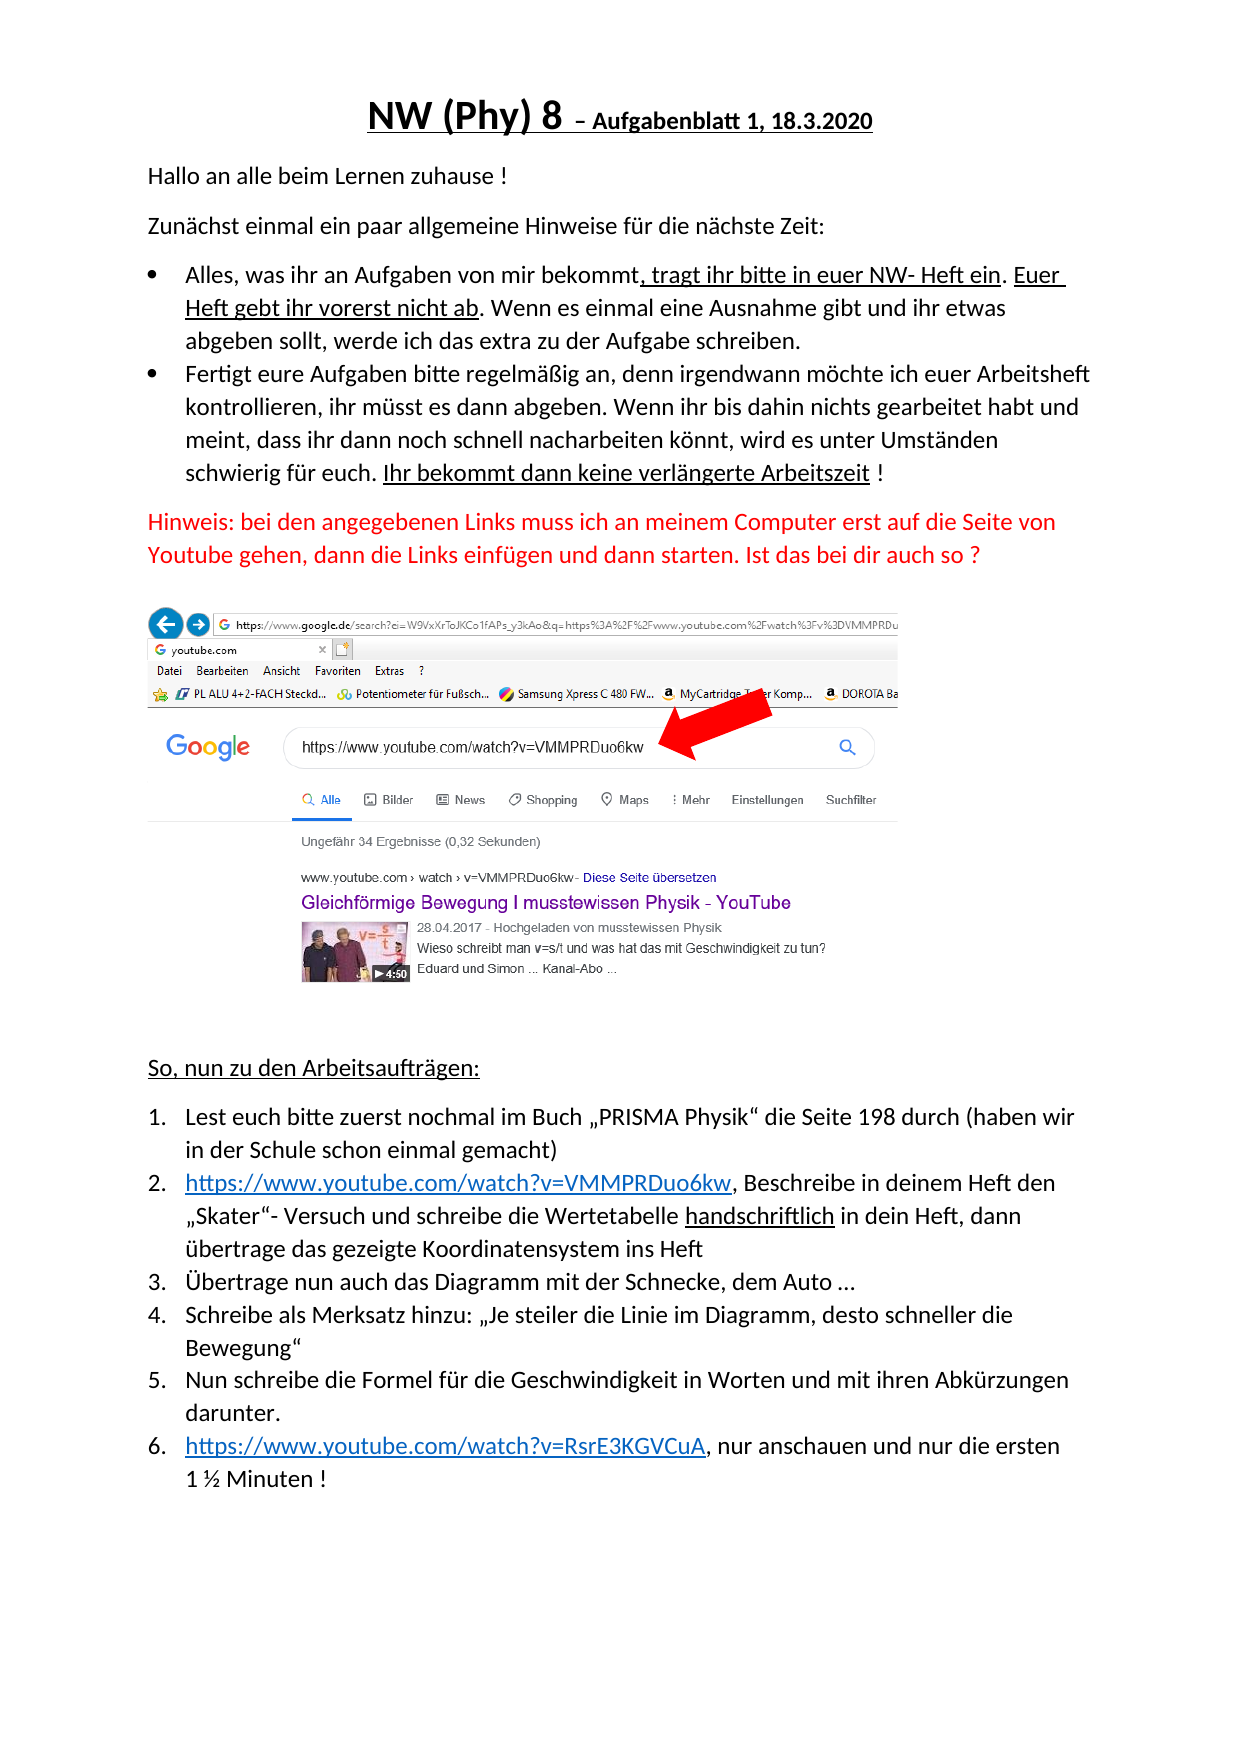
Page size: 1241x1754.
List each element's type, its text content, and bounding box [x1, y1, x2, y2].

list https://www.youtube.com/watch?v=VMMPRDuo6kw, Beschreibe in deinem Heft den „Skater“- Versuch und schreibe die Wertetabelle handschriftlich in dein Heft, dann übertrage das gezeigte Koordinatensystem ins Heft [148, 1167, 1093, 1263]
text NW (Phy) 8 – Aufgabenblatt 1, 18.3.2020 [148, 89, 1093, 139]
list Alles, was ihr an Aufgaben von mir bekommt, tragt ihr bitte in euer NW- Heft ein. Euer Heft gebt ihr vorerst nicht ab. Wenn es einmal eine Ausnahme gibt und ihr etwas abgeben sollt, werde ich das extra zu der Aufgabe schreiben. [148, 259, 1093, 356]
picture [147, 588, 898, 984]
list Nun schreibe die Formel für die Geschwindigkeit in Worten und mit ihren Abkürzungen darunter. [148, 1364, 1093, 1428]
text Hinweis: bei den angegebenen Links muss ich an meinem Computer erst auf die Seite von Youtube gehen, dann die Links einfügen und dann starten. Ist das bei dir auch so ? [148, 506, 1093, 570]
list https://www.youtube.com/watch?v=RsrE3KGVCuA, nur anschauen und nur die ersten [148, 1430, 1093, 1461]
list Schreibe als Merksatz hinzu: „Je steiler die Linie im Diagramm, desto schneller die Bewegung“ [148, 1299, 1093, 1362]
list Übertrage nun auch das Diagramm mit der Schnecke, dem Auto … [148, 1266, 1093, 1296]
list Fertigt eure Aufgaben bitte regelmäßig an, denn irgendwann möchte ich euer Arbeitsheft kontrollieren, ihr müsst es dann abgeben. Wenn ihr bis dahin nichts gearbeitet habt und meint, dass ihr dann noch schnell nacharbeiten könnt, wird es unter Umständen schwierig für euch. Ihr bekommt dann keine verlängerte Arbeitszeit ! [148, 358, 1093, 487]
list Lest euch bitte zuerst nochmal im Buch „PRISMA Physik“ die Seite 198 durch (haben wir in der Schule schon einmal gemacht) [148, 1101, 1093, 1165]
list 1 ½ Minuten ! [185, 1463, 1093, 1494]
text So, nun zu den Arbeitsaufträgen: [148, 1052, 1093, 1082]
text Hallo an alle beim Lernen zuhause ! [148, 160, 1093, 191]
text Zunächst einmal ein paar allgemeine Hinweise für die nächste Zeit: [148, 210, 1093, 240]
